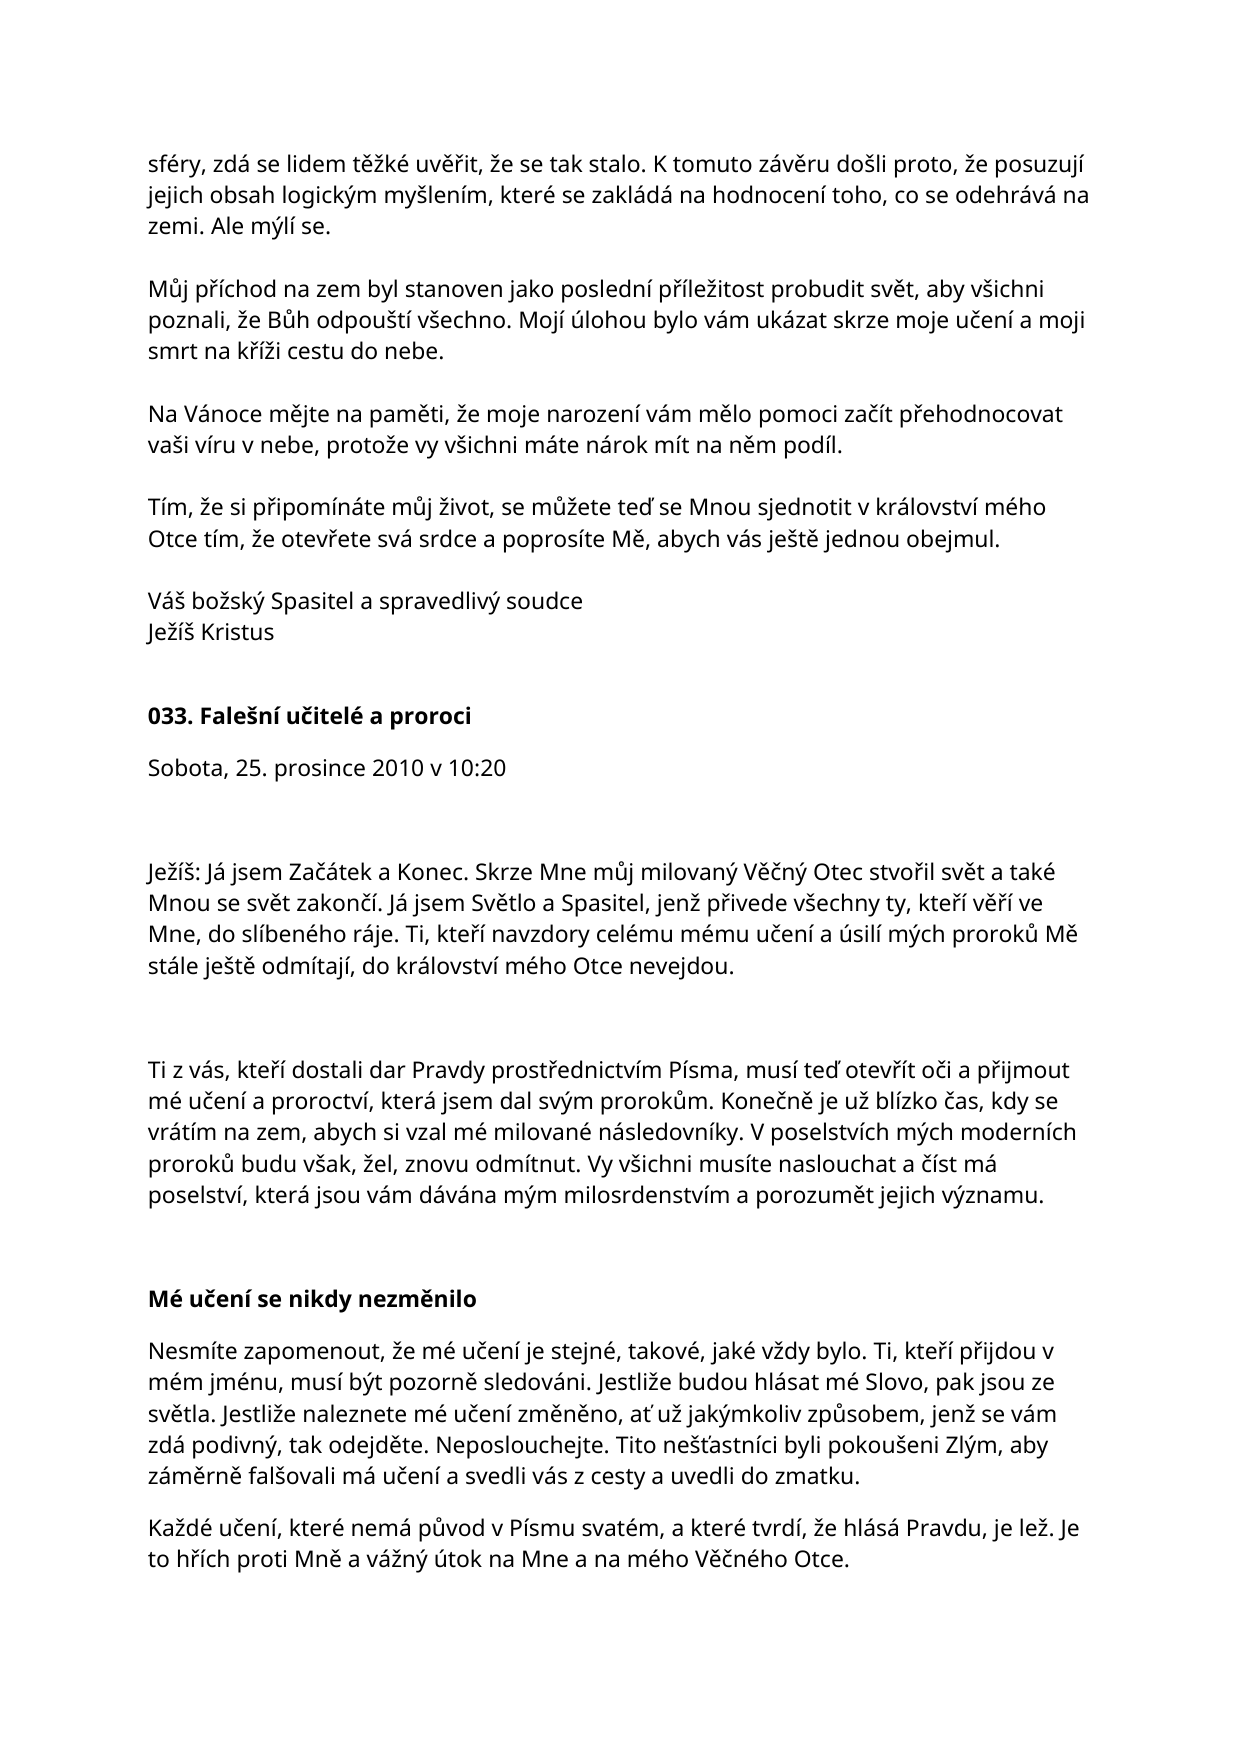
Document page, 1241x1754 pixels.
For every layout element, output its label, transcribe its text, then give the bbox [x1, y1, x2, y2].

text Váš božský Spasitel a spravedlivý soudce [148, 585, 1093, 616]
text Mé učení se nikdy nezměnilo [148, 1283, 1093, 1314]
text Nesmíte zapomenout, že mé učení je stejné, takové, jaké vždy bylo. Ti, kteří přijdou v mém jménu, musí být pozorně sledováni. Jestliže budou hlásat mé Slovo, pak jsou ze světla. Jestliže naleznete mé učení změněno, ať už jakýmkoliv způsobem, jenž se vám zdá podivný, tak odejděte. Neposlouchejte. Tito nešťastníci byli pokoušeni Zlým, aby záměrně falšovali má učení a svedli vás z cesty a uvedli do zmatku. [148, 1335, 1093, 1491]
text Tím, že si připomínáte můj život, se můžete teď se Mnou sjednotit v království mého Otce tím, že otevřete svá srdce a poprosíte Mě, abych vás ještě jednou obejmul. [148, 491, 1093, 554]
text Ti z vás, kteří dostali dar Pravdy prostřednictvím Písma, musí teď otevřít oči a přijmout mé učení a proroctví, která jsem dal svým prorokům. Konečně je už blízko čas, kdy se vrátím na zem, abych si vzal mé milované následovníky. V poselstvích mých moderních proroků budu však, žel, znovu odmítnut. Vy všichni musíte naslouchat a číst má poselství, která jsou vám dávána mým milosrdenstvím a porozumět jejich významu. [148, 1054, 1093, 1210]
text Ježíš: Já jsem Začátek a Konec. Skrze Mne můj milovaný Věčný Otec stvořil svět a také Mnou se svět zakončí. Já jsem Světlo a Spasitel, jenž přivede všechny ty, kteří věří ve Mne, do slíbeného ráje. Ti, kteří navzdory celému mému učení a úsilí mých proroků Mě stále ještě odmítají, do království mého Otce nevejdou. [148, 856, 1093, 981]
text Každé učení, které nemá původ v Písmu svatém, a které tvrdí, že hlásá Pravdu, je lež. Je to hřích proti Mně a vážný útok na Mne a na mého Věčného Otce. [148, 1512, 1093, 1575]
text Na Vánoce mějte na paměti, že moje narození vám mělo pomoci začít přehodnocovat vaši víru v nebe, protože vy všichni máte nárok mít na něm podíl. [148, 398, 1093, 460]
text 033. Falešní učitelé a proroci [148, 700, 1093, 731]
text Ježíš Kristus [148, 616, 1093, 648]
text Sobota, 25. prosince 2010 v 10:20 [148, 752, 1093, 783]
text Můj příchod na zem byl stanoven jako poslední příležitost probudit svět, aby všichni poznali, že Bůh odpouští všechno. Mojí úlohou bylo vám ukázat skrze moje učení a moji smrt na kříži cestu do nebe. [148, 273, 1093, 366]
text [148, 148, 1093, 241]
